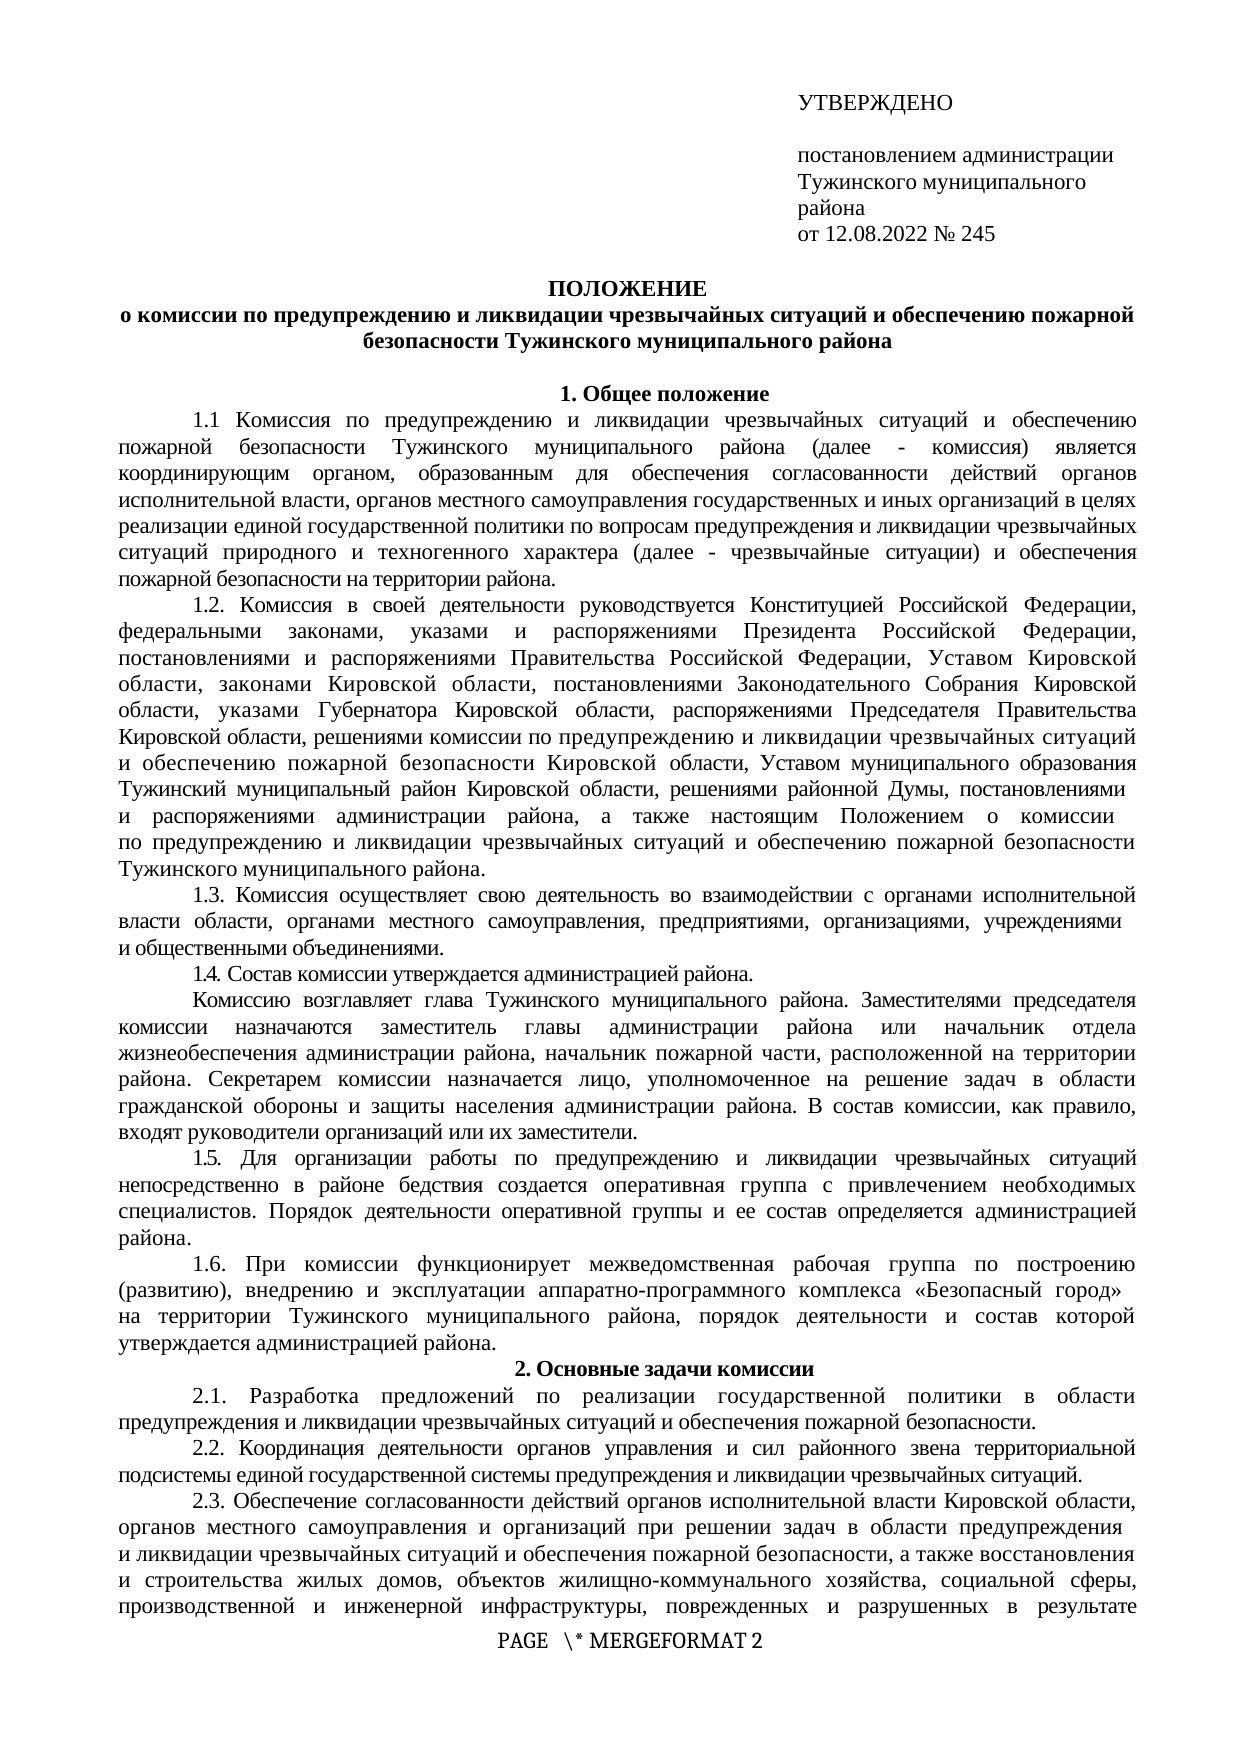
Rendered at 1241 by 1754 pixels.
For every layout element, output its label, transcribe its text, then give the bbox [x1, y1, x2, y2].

text Комиссию возглавляет глава Тужинского муниципального района. Заместителями председателя комиссии назначаются заместитель главы администрации района или начальник отдела жизнеобеспечения администрации района, начальник пожарной части, расположенной на территории района. Секретарем комиссии назначается лицо, уполномоченное на решение задач в области гражданской обороны и защиты населения администрации района. В состав комиссии, как правило, входят руководители организаций или их заместители. [118, 986, 1137, 1144]
text 1.1 Комиссия по предупреждению и ликвидации чрезвычайных ситуаций и обеспечению пожарной безопасности Тужинского муниципального района (далее - комиссия) является координирующим органом, образованным для обеспечения согласованности действий органов исполнительной власти, органов местного самоуправления государственных и иных организаций в целях реализации единой государственной политики по вопросам предупреждения и ликвидации чрезвычайных ситуаций природного и техногенного характера (далее - чрезвычайные ситуации) и обеспечения пожарной безопасности на территории района. [118, 407, 1137, 591]
text ПОЛОЖЕНИЕ [118, 275, 1137, 301]
text 1.3. Комиссия осуществляет свою деятельность во взаимодействии с органами исполнительной власти области, органами местного самоуправления, предприятиями, организациями, учреждениями и общественными объединениями. [118, 881, 1137, 960]
text 2. Основные задачи комиссии [118, 1355, 1137, 1382]
text 1.4. Состав комиссии утверждается администрацией района. [118, 960, 1137, 986]
text 1.2. Комиссия в своей деятельности руководствуется Конституцией Российской Федерации, федеральными законами, указами и распоряжениями Президента Российской Федерации, постановлениями и распоряжениями Правительства Российской Федерации, Уставом Кировской области, законами Кировской области, постановлениями Законодательного Собрания Кировской области, указами Губернатора Кировской области, распоряжениями Председателя Правительства Кировской области, решениями комиссии по предупреждению и ликвидации чрезвычайных ситуаций и обеспечению пожарной безопасности Кировской области, Уставом муниципального образования Тужинский муниципальный район Кировской области, решениями районной Думы, постановлениями и распоряжениями администрации района, а также настоящим Положением о комиссии по предупреждению и ликвидации чрезвычайных ситуаций и обеспечению пожарной безопасности Тужинского муниципального района. [118, 591, 1137, 881]
text постановлением администрации Тужинского муниципального района [797, 141, 1137, 220]
text 1.5. Для организации работы по предупреждению и ликвидации чрезвычайных ситуаций непосредственно в районе бедствия создается оперативная группа с привлечением необходимых специалистов. Порядок деятельности оперативной группы и ее состав определяется администрацией района. [118, 1144, 1137, 1250]
text 2.1. Разработка предложений по реализации государственной политики в области предупреждения и ликвидации чрезвычайных ситуаций и обеспечения пожарной безопасности. [118, 1382, 1137, 1434]
text 1. Общее положение [118, 380, 1137, 407]
text 2.2. Координация деятельности органов управления и сил районного звена территориальной подсистемы единой государственной системы предупреждения и ликвидации чрезвычайных ситуаций. [118, 1434, 1137, 1487]
text от 12.08.2022 № 245 [797, 220, 1137, 247]
text о комиссии по предупреждению и ликвидации чрезвычайных ситуаций и обеспечению пожарной безопасности Тужинского муниципального района [118, 301, 1137, 354]
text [118, 1487, 1137, 1619]
text УТВЕРЖДЕНО [797, 89, 1137, 115]
text 1.6. При комиссии функционирует межведомственная рабочая группа по построению (развитию), внедрению и эксплуатации аппаратно-программного комплекса «Безопасный город» на территории Тужинского муниципального района, порядок деятельности и состав которой утверждается администрацией района. [118, 1250, 1137, 1355]
